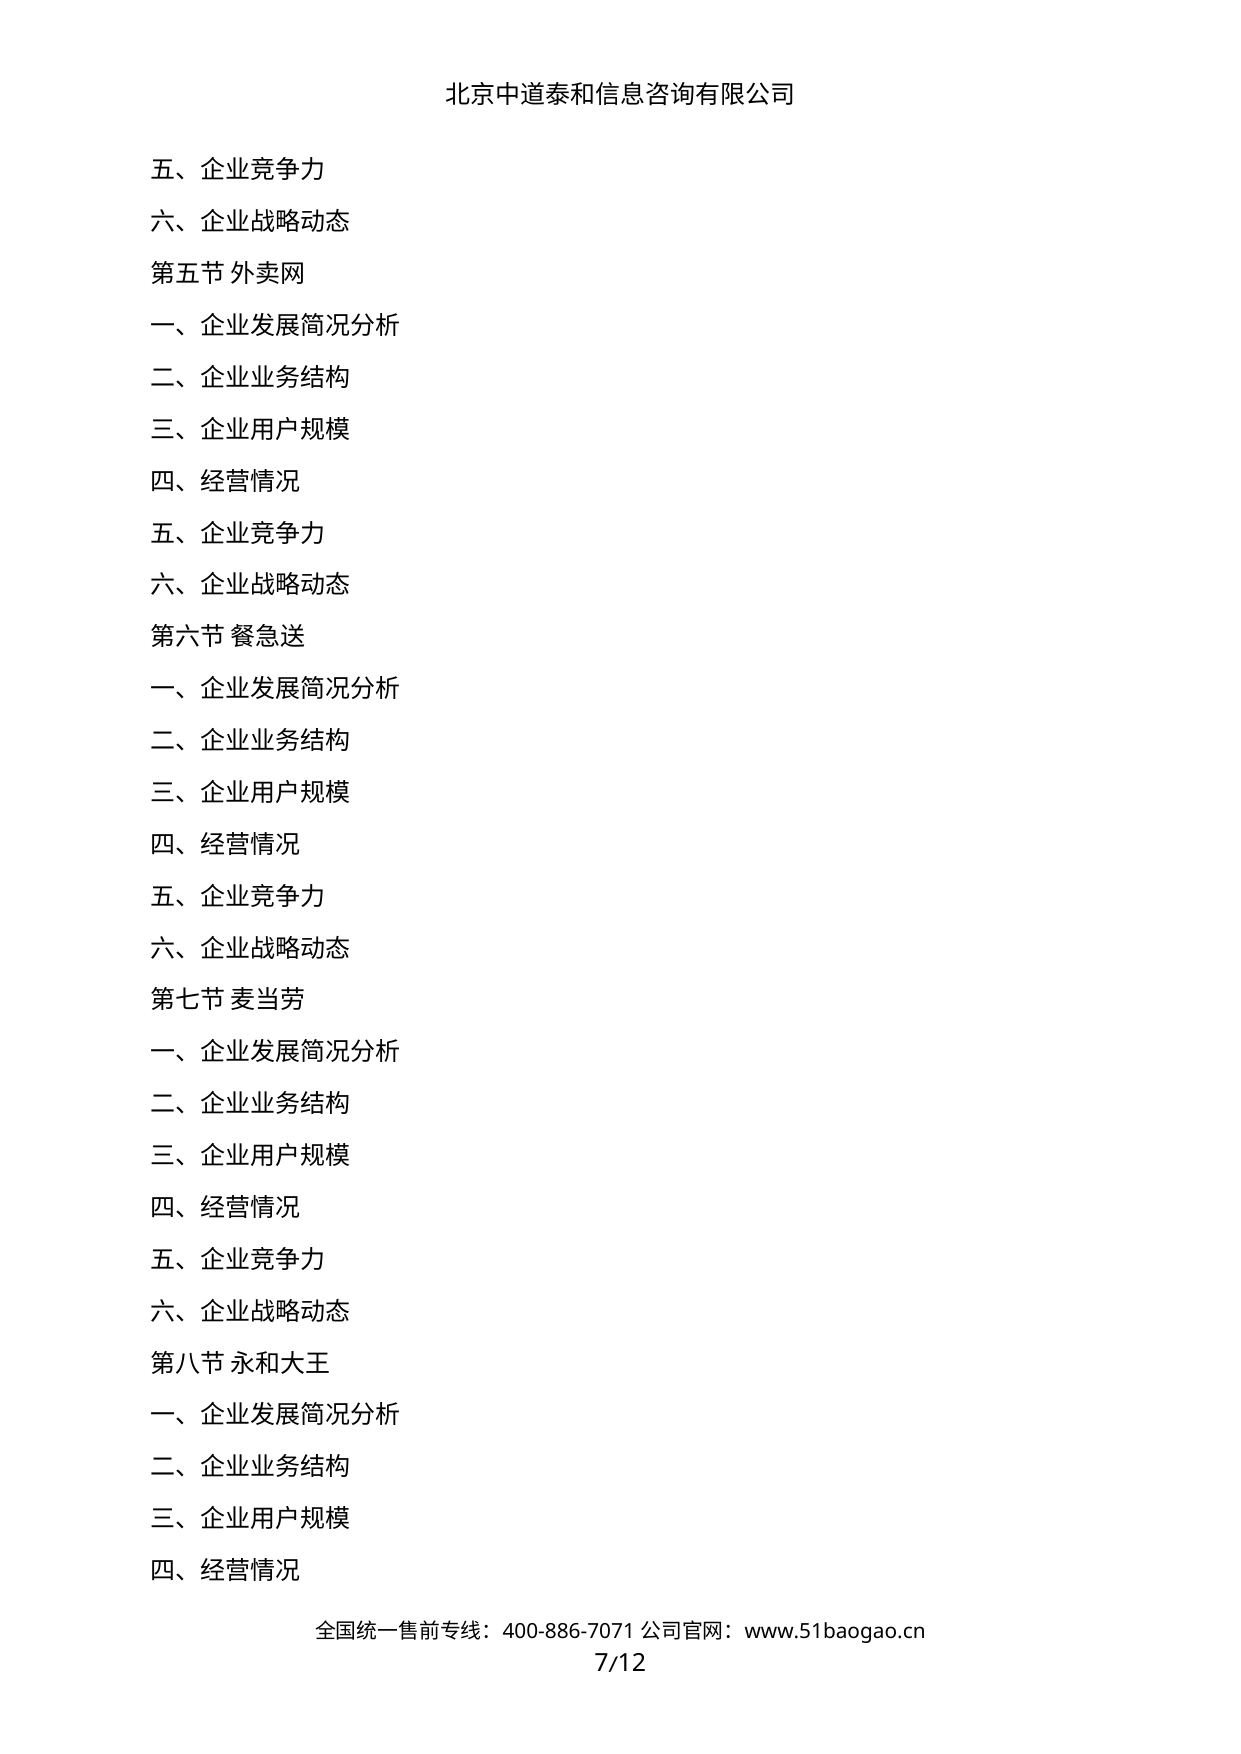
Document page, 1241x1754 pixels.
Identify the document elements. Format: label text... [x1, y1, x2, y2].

text 六、企业战略动态 [150, 202, 1090, 238]
text 四、经营情况 [150, 1187, 1090, 1224]
text 四、经营情况 [150, 1551, 1090, 1587]
text 五、企业竞争力 [150, 513, 1090, 549]
text 六、企业战略动态 [150, 565, 1090, 601]
text 三、企业用户规模 [150, 1499, 1090, 1535]
text 二、企业业务结构 [150, 357, 1090, 394]
text 三、企业用户规模 [150, 409, 1090, 446]
text 一、企业发展简况分析 [150, 1032, 1090, 1068]
text 五、企业竞争力 [150, 150, 1090, 186]
text 五、企业竞争力 [150, 1239, 1090, 1276]
text 二、企业业务结构 [150, 1084, 1090, 1120]
text 二、企业业务结构 [150, 1447, 1090, 1483]
text 第七节 麦当劳 [150, 980, 1090, 1016]
text 六、企业战略动态 [150, 928, 1090, 964]
text 四、经营情况 [150, 824, 1090, 861]
text 第八节 永和大王 [150, 1343, 1090, 1379]
text 六、企业战略动态 [150, 1291, 1090, 1327]
text 第六节 餐急送 [150, 617, 1090, 653]
text 一、企业发展简况分析 [150, 669, 1090, 705]
text 四、经营情况 [150, 461, 1090, 497]
text 第五节 外卖网 [150, 254, 1090, 290]
text 五、企业竞争力 [150, 876, 1090, 912]
text 二、企业业务结构 [150, 721, 1090, 757]
text 一、企业发展简况分析 [150, 1395, 1090, 1431]
text 一、企业发展简况分析 [150, 306, 1090, 342]
text 三、企业用户规模 [150, 772, 1090, 809]
text 三、企业用户规模 [150, 1136, 1090, 1172]
